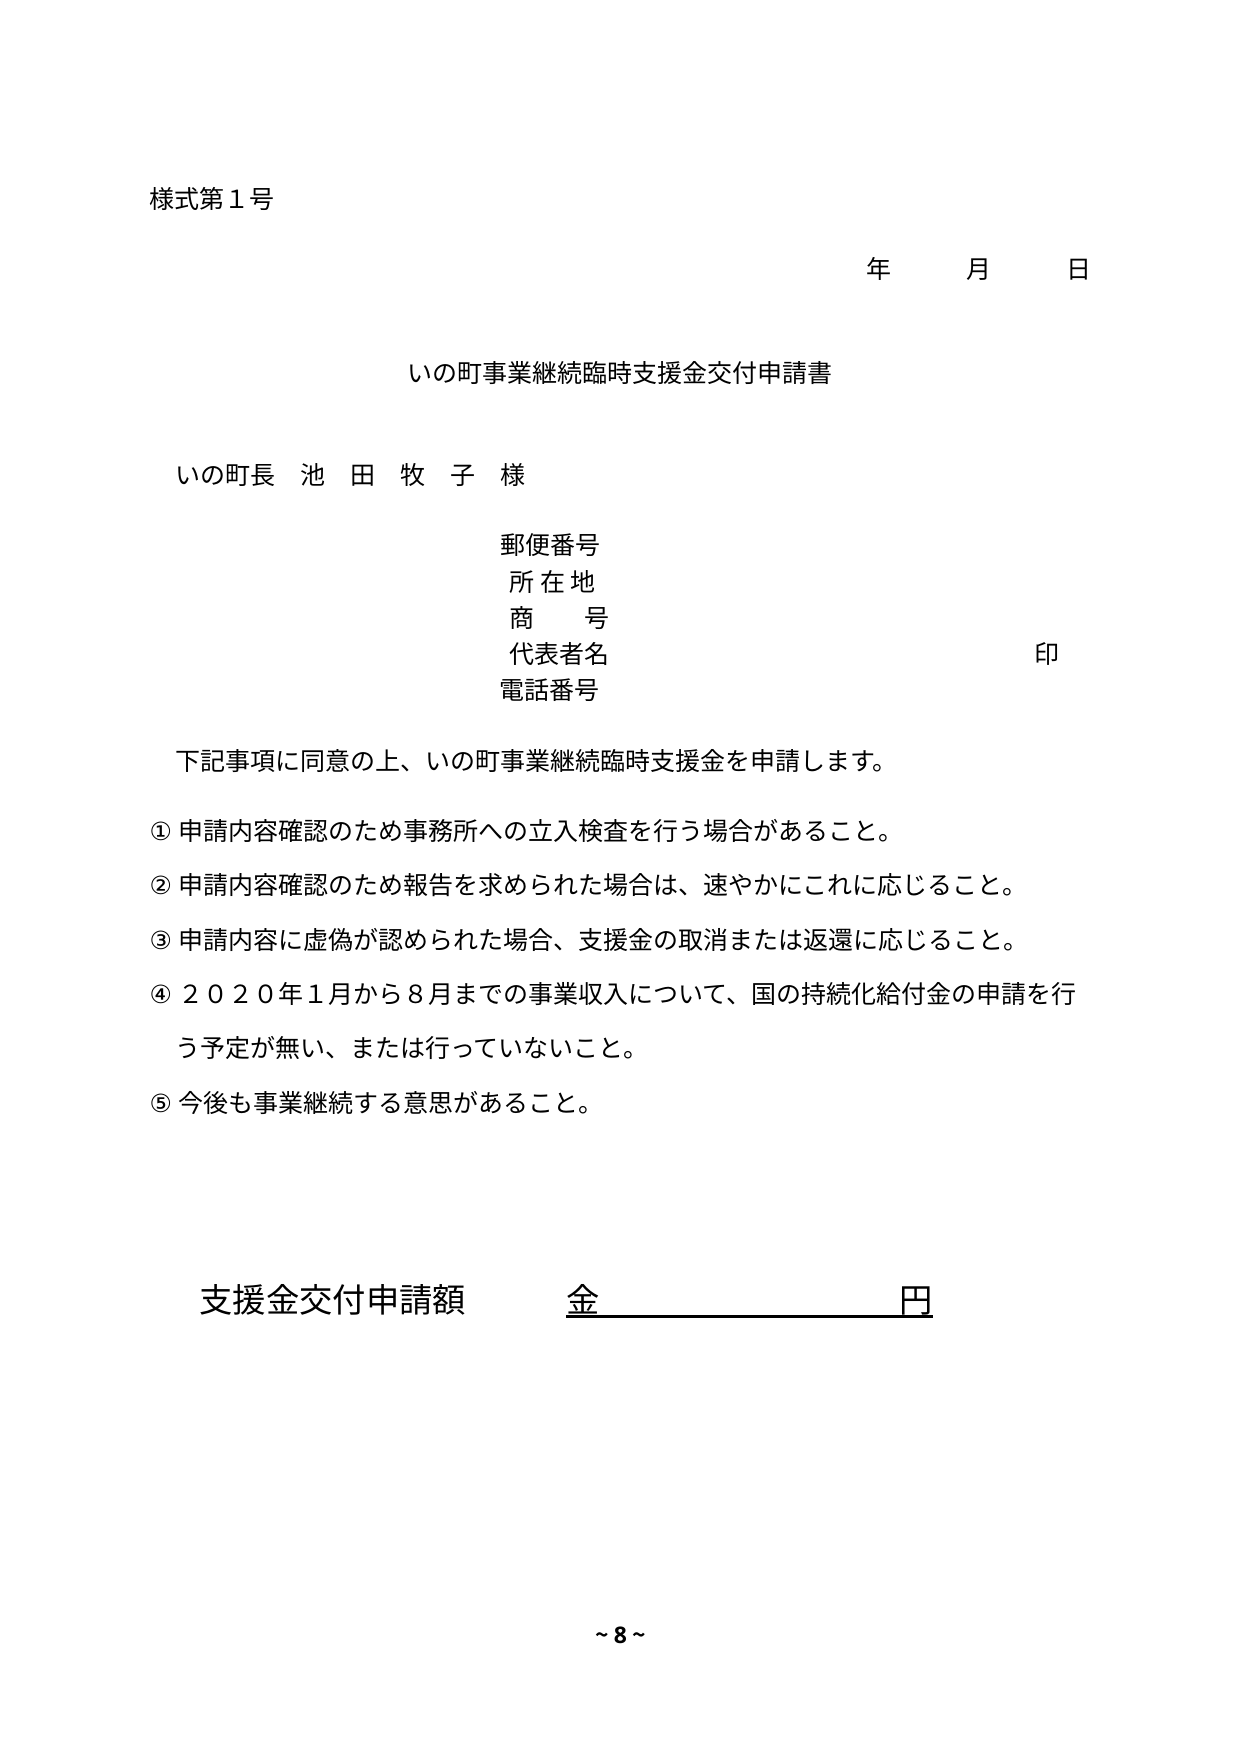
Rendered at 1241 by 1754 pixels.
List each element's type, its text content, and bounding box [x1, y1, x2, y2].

text いの町事業継続臨時支援金交付申請書 [149, 354, 1091, 390]
text ② 申請内容確認のため報告を求められた場合は、速やかにこれに応じること。 [149, 866, 1091, 902]
text 代表者名 印 [149, 634, 1091, 671]
text 商 号 [149, 598, 1091, 634]
text 電話番号 [149, 671, 1091, 707]
text 郵便番号 [149, 526, 1091, 562]
text ① 申請内容確認のため事務所への立入検査を行う場合があること。 [149, 811, 1091, 848]
text 年 月 日 [149, 249, 1091, 286]
text いの町長 池 田 牧 子 様 [149, 455, 1091, 492]
text 支援金交付申請額 金 円 [149, 1274, 1091, 1322]
text ⑤ 今後も事業継続する意思があること。 [149, 1083, 1091, 1119]
text ④ ２０２０年１月から８月までの事業収入について、国の持続化給付金の申請を行う予定が無い、または行っていないこと。 [149, 974, 1091, 1065]
text 様式第１号 [149, 179, 1091, 215]
text 下記事項に同意の上、いの町事業継続臨時支援金を申請します。 [149, 741, 1091, 777]
text 所 在 地 [149, 562, 1091, 598]
text ③ 申請内容に虚偽が認められた場合、支援金の取消または返還に応じること。 [149, 920, 1091, 956]
